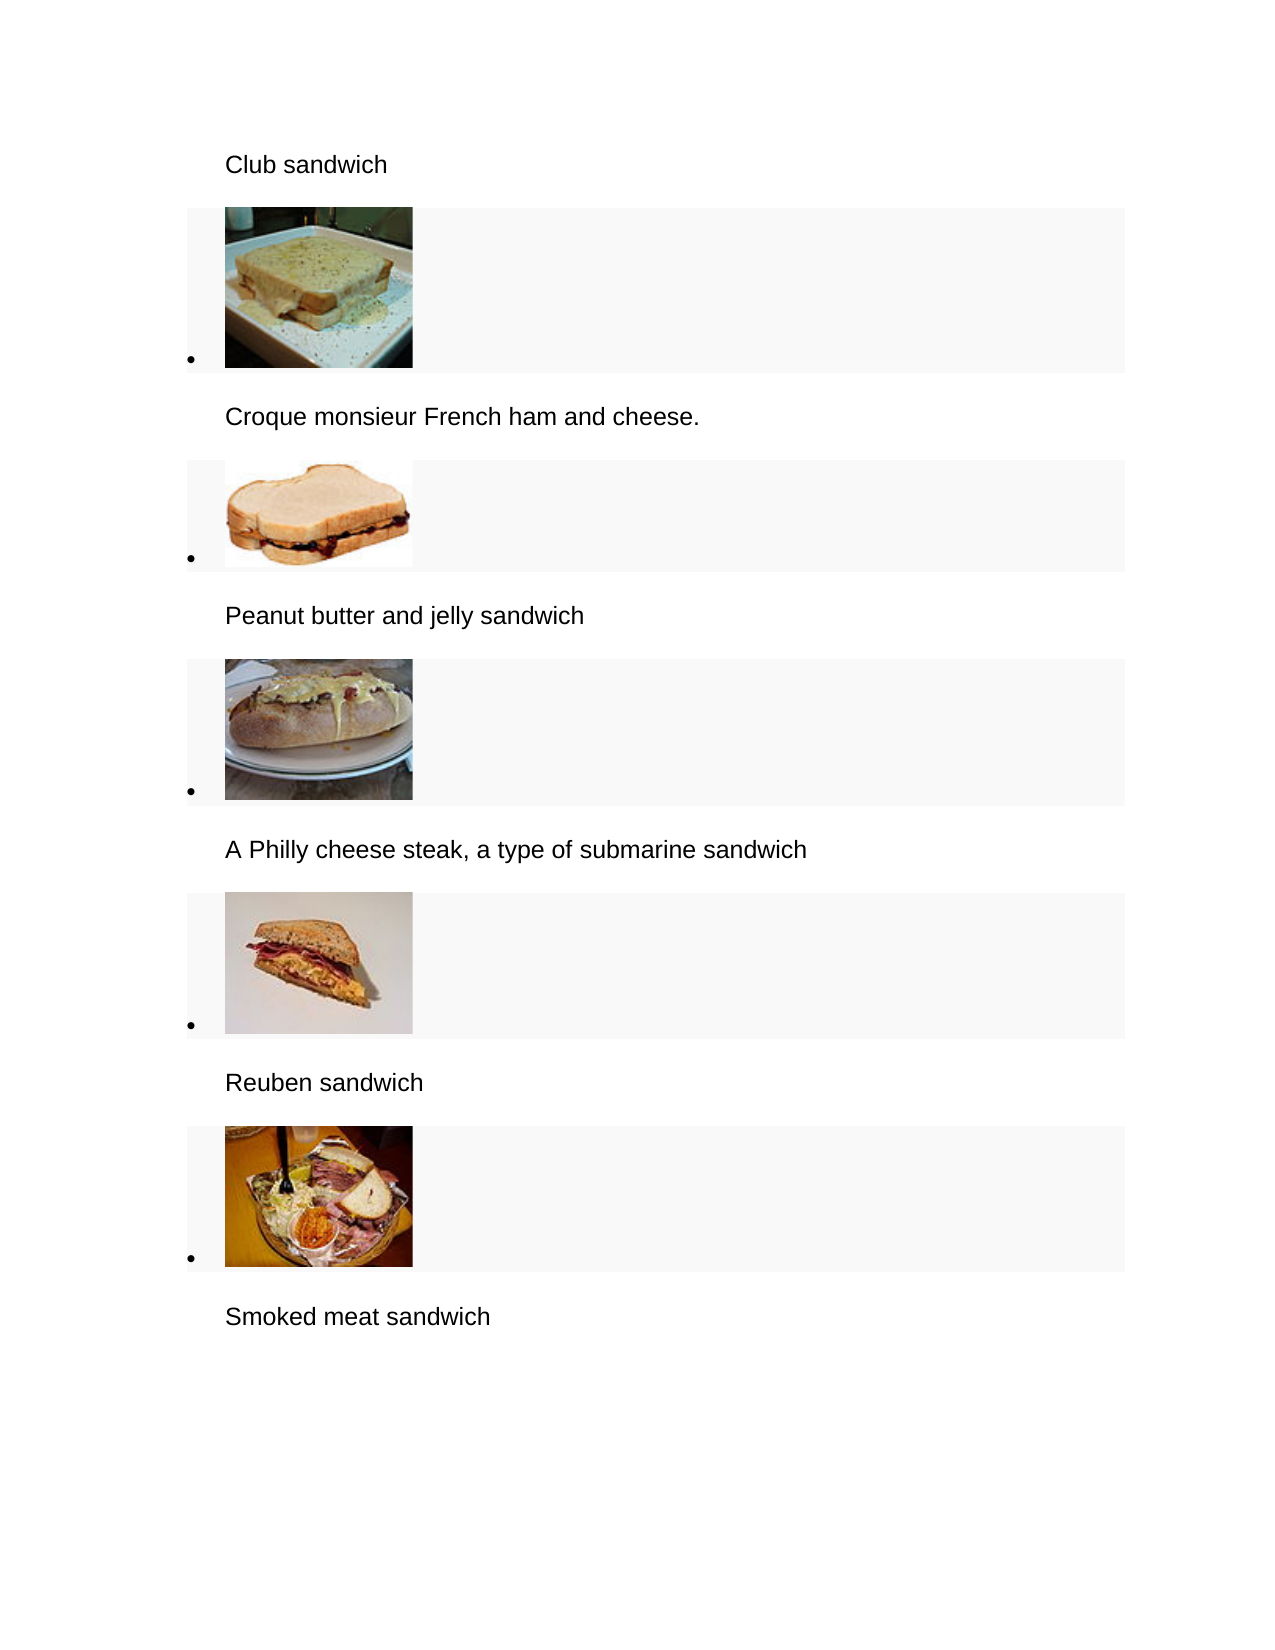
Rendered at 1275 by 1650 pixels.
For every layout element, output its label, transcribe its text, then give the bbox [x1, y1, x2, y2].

text Croque monsieur French ham and cheese. [225, 402, 1125, 431]
picture [225, 207, 413, 368]
text Club sandwich [225, 150, 1125, 179]
picture [225, 892, 413, 1034]
text Smoked meat sandwich [225, 1302, 1125, 1330]
text Peanut butter and jelly sandwich [225, 601, 1125, 630]
picture [225, 659, 413, 800]
text Reuben sandwich [225, 1068, 1125, 1097]
text A Philly cheese steak, a type of submarine sandwich [225, 835, 1125, 863]
picture [225, 1126, 413, 1267]
picture [225, 460, 413, 567]
